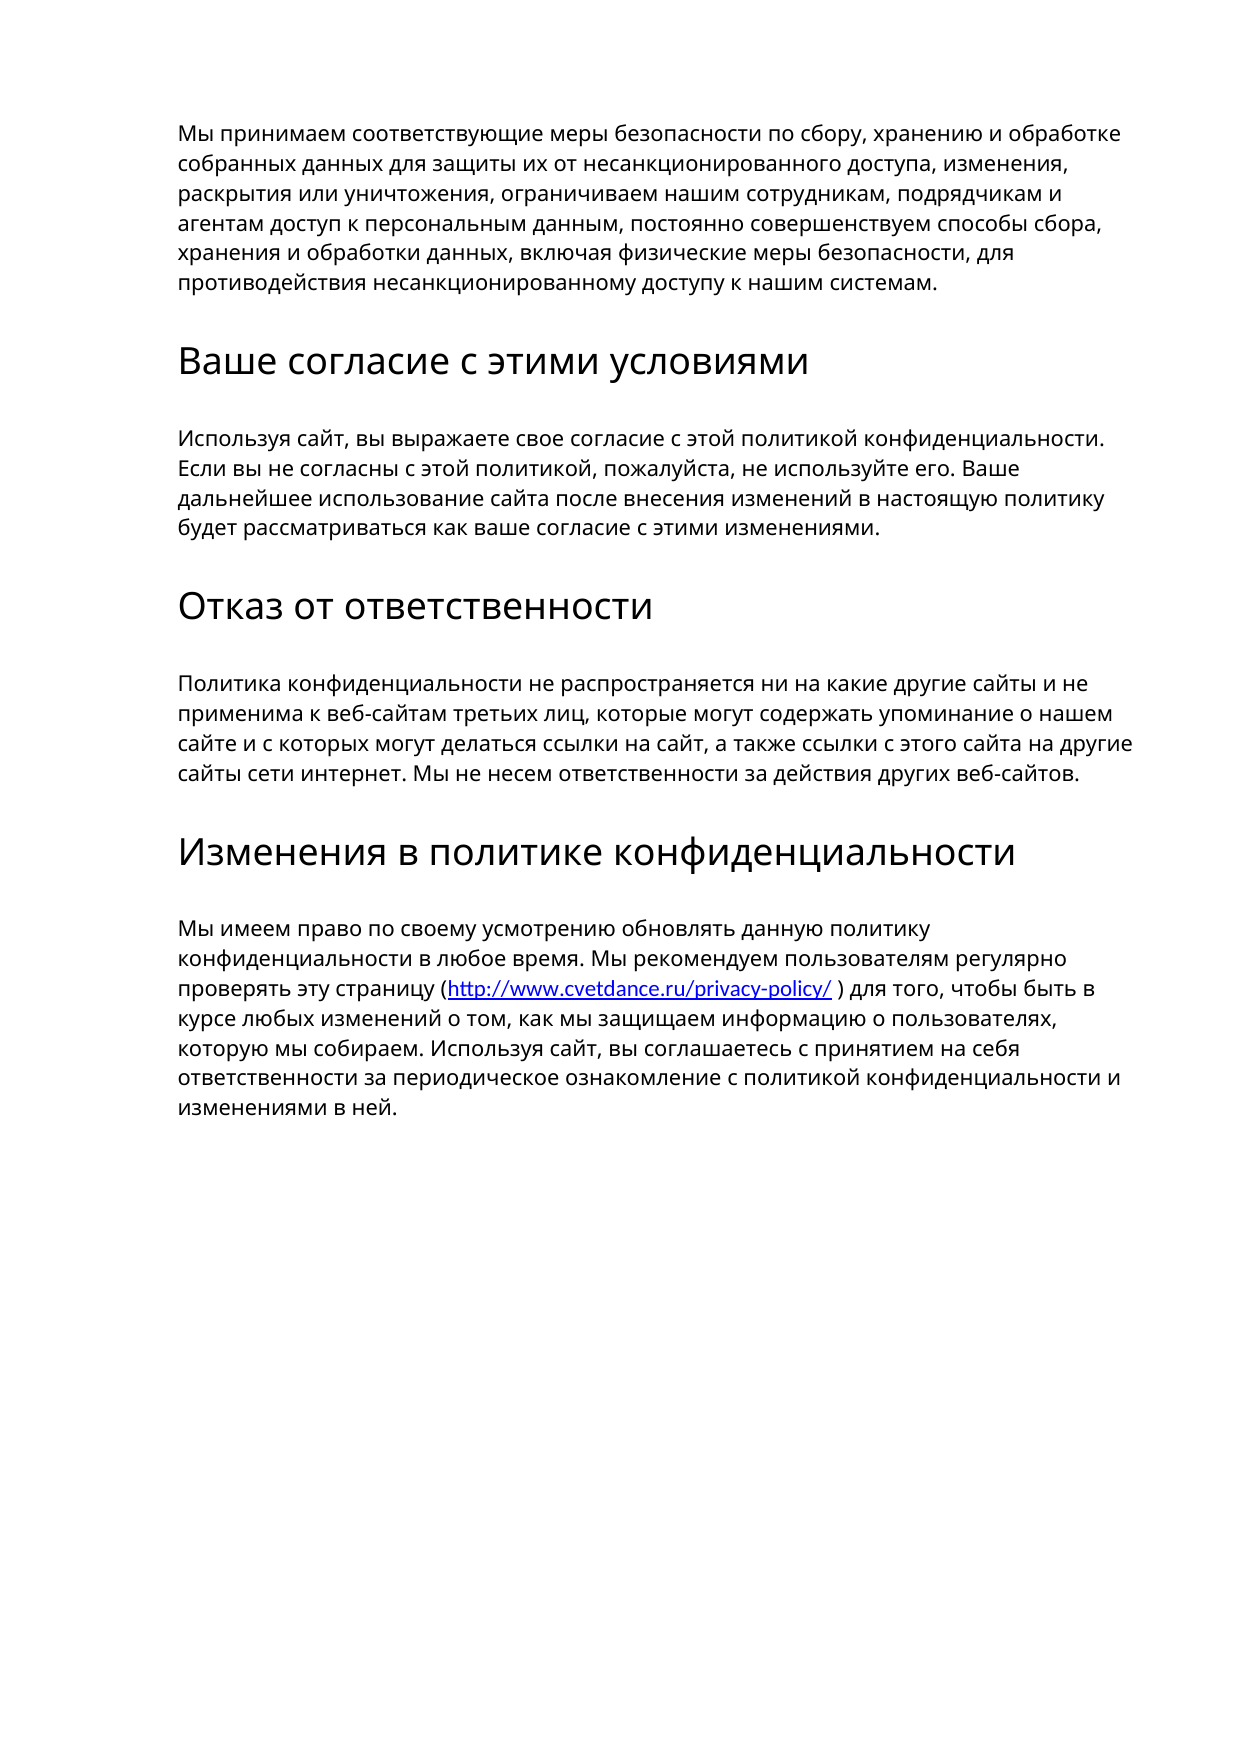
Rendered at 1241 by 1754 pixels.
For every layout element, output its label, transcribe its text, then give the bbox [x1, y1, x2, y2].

text Используя сайт, вы выражаете свое согласие с этой политикой конфиденциальности. Если вы не согласны с этой политикой, пожалуйста, не используйте его. Ваше дальнейшее использование сайта после внесения изменений в настоящую политику будет рассматриваться как ваше согласие с этими изменениями. [177, 423, 1152, 542]
text Политика конфиденциальности не распространяется ни на какие другие сайты и не применима к веб-сайтам третьих лиц, которые могут содержать упоминание о нашем сайте и с которых могут делаться ссылки на сайт, а также ссылки с этого сайта на другие сайты сети интернет. Мы не несем ответственности за действия других веб-сайтов. [177, 668, 1152, 787]
text Изменения в политике конфиденциальности [177, 825, 1152, 876]
text Ваше согласие с этими условиями [177, 334, 1152, 385]
text Отказ от ответственности [177, 579, 1152, 631]
text Мы имеем право по своему усмотрению обновлять данную политику конфиденциальности в любое время. Мы рекомендуем пользователям регулярно проверять эту страницу (http://www.cvetdance.ru/privacy-policy/ ) для того, чтобы быть в курсе любых изменений о том, как мы защищаем информацию о пользователях, которую мы собираем. Используя сайт, вы соглашаетесь с принятием на себя ответственности за периодическое ознакомление с политикой конфиденциальности и изменениями в ней. [177, 913, 1152, 1122]
text Мы принимаем соответствующие меры безопасности по сбору, хранению и обработке собранных данных для защиты их от несанкционированного доступа, изменения, раскрытия или уничтожения, ограничиваем нашим сотрудникам, подрядчикам и агентам доступ к персональным данным, постоянно совершенствуем способы сбора, хранения и обработки данных, включая физические меры безопасности, для противодействия несанкционированному доступу к нашим системам. [177, 118, 1152, 297]
